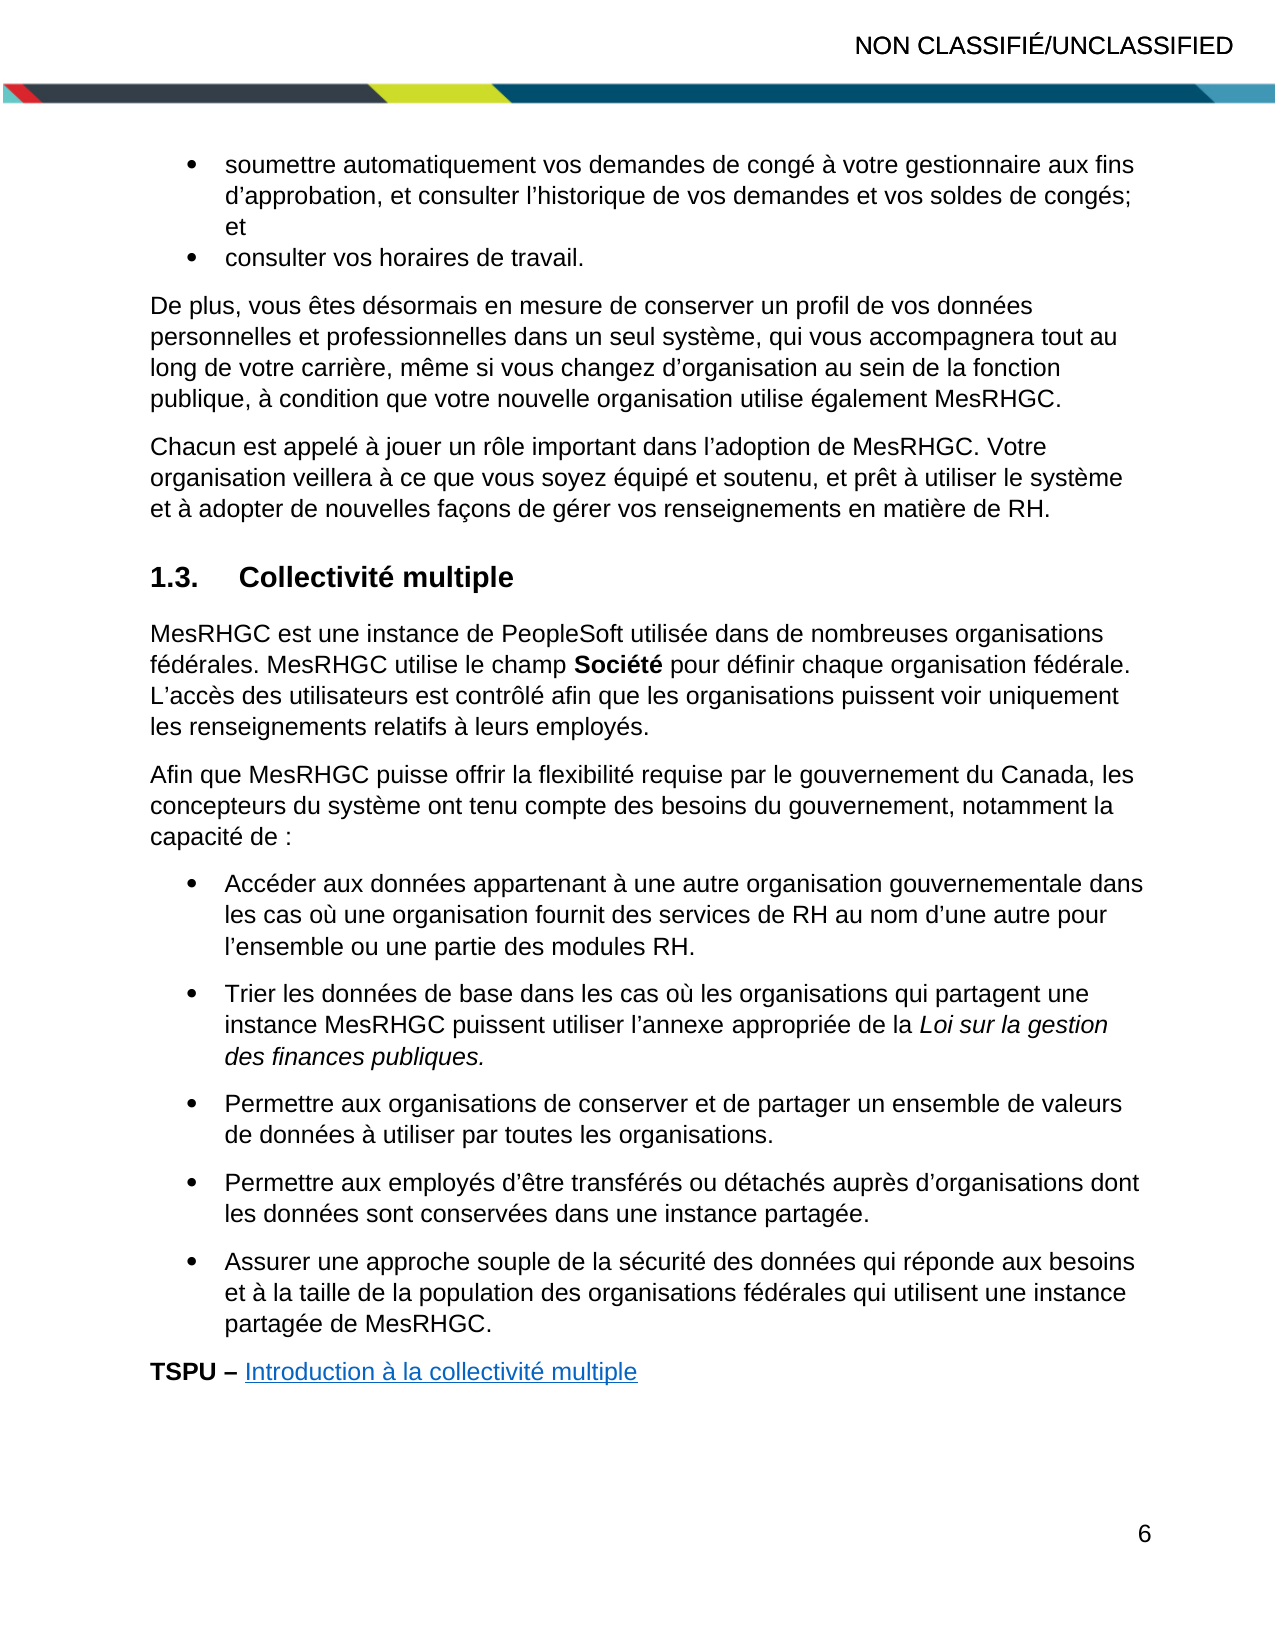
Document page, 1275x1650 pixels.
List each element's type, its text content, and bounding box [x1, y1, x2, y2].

text MesRHGC est une instance de PeopleSoft utilisée dans de nombreuses organisations fédérales. MesRHGC utilise le champ Société pour définir chaque organisation fédérale. L’accès des utilisateurs est contrôlé afin que les organisations puissent voir uniquement les renseignements relatifs à leurs employés. [150, 619, 1152, 741]
list Accéder aux données appartenant à une autre organisation gouvernementale dans les cas où une organisation fournit des services de RH au nom d’une autre pour l’ensemble ou une partie des modules RH. [187, 869, 1152, 960]
list soumettre automatiquement vos demandes de congé à votre gestionnaire aux fins d’approbation, et consulter l’historique de vos demandes et vos soldes de congés; et [187, 150, 1152, 241]
picture [3, 74, 1275, 117]
text TSPU – Introduction à la collectivité multiple [150, 1357, 1152, 1386]
text De plus, vous êtes désormais en mesure de conserver un profil de vos données personnelles et professionnelles dans un seul système, qui vous accompagnera tout au long de votre carrière, même si vous changez d’organisation au sein de la fonction publique, à condition que votre nouvelle organisation utilise également MesRHGC. [150, 291, 1152, 413]
text Afin que MesRHGC puisse offrir la flexibilité requise par le gouvernement du Canada, les concepteurs du système ont tenu compte des besoins du gouvernement, notamment la capacité de : [150, 759, 1152, 850]
list Trier les données de base dans les cas où les organisations qui partagent une instance MesRHGC puissent utiliser l’annexe appropriée de la Loi sur la gestion des finances publiques. [187, 979, 1152, 1070]
subtitle Collectivité multiple [150, 560, 1152, 594]
list Permettre aux organisations de conserver et de partager un ensemble de valeurs de données à utiliser par toutes les organisations. [187, 1089, 1152, 1149]
list Permettre aux employés d’être transférés ou détachés auprès d’organisations dont les données sont conservées dans une instance partagée. [187, 1168, 1152, 1228]
list Assurer une approche souple de la sécurité des données qui réponde aux besoins et à la taille de la population des organisations fédérales qui utilisent une instance partagée de MesRHGC. [187, 1247, 1152, 1338]
list consulter vos horaires de travail. [187, 243, 1152, 272]
text Chacun est appelé à jouer un rôle important dans l’adoption de MesRHGC. Votre organisation veillera à ce que vous soyez équipé et soutenu, et prêt à utiliser le système et à adopter de nouvelles façons de gérer vos renseignements en matière de RH. [150, 432, 1152, 523]
